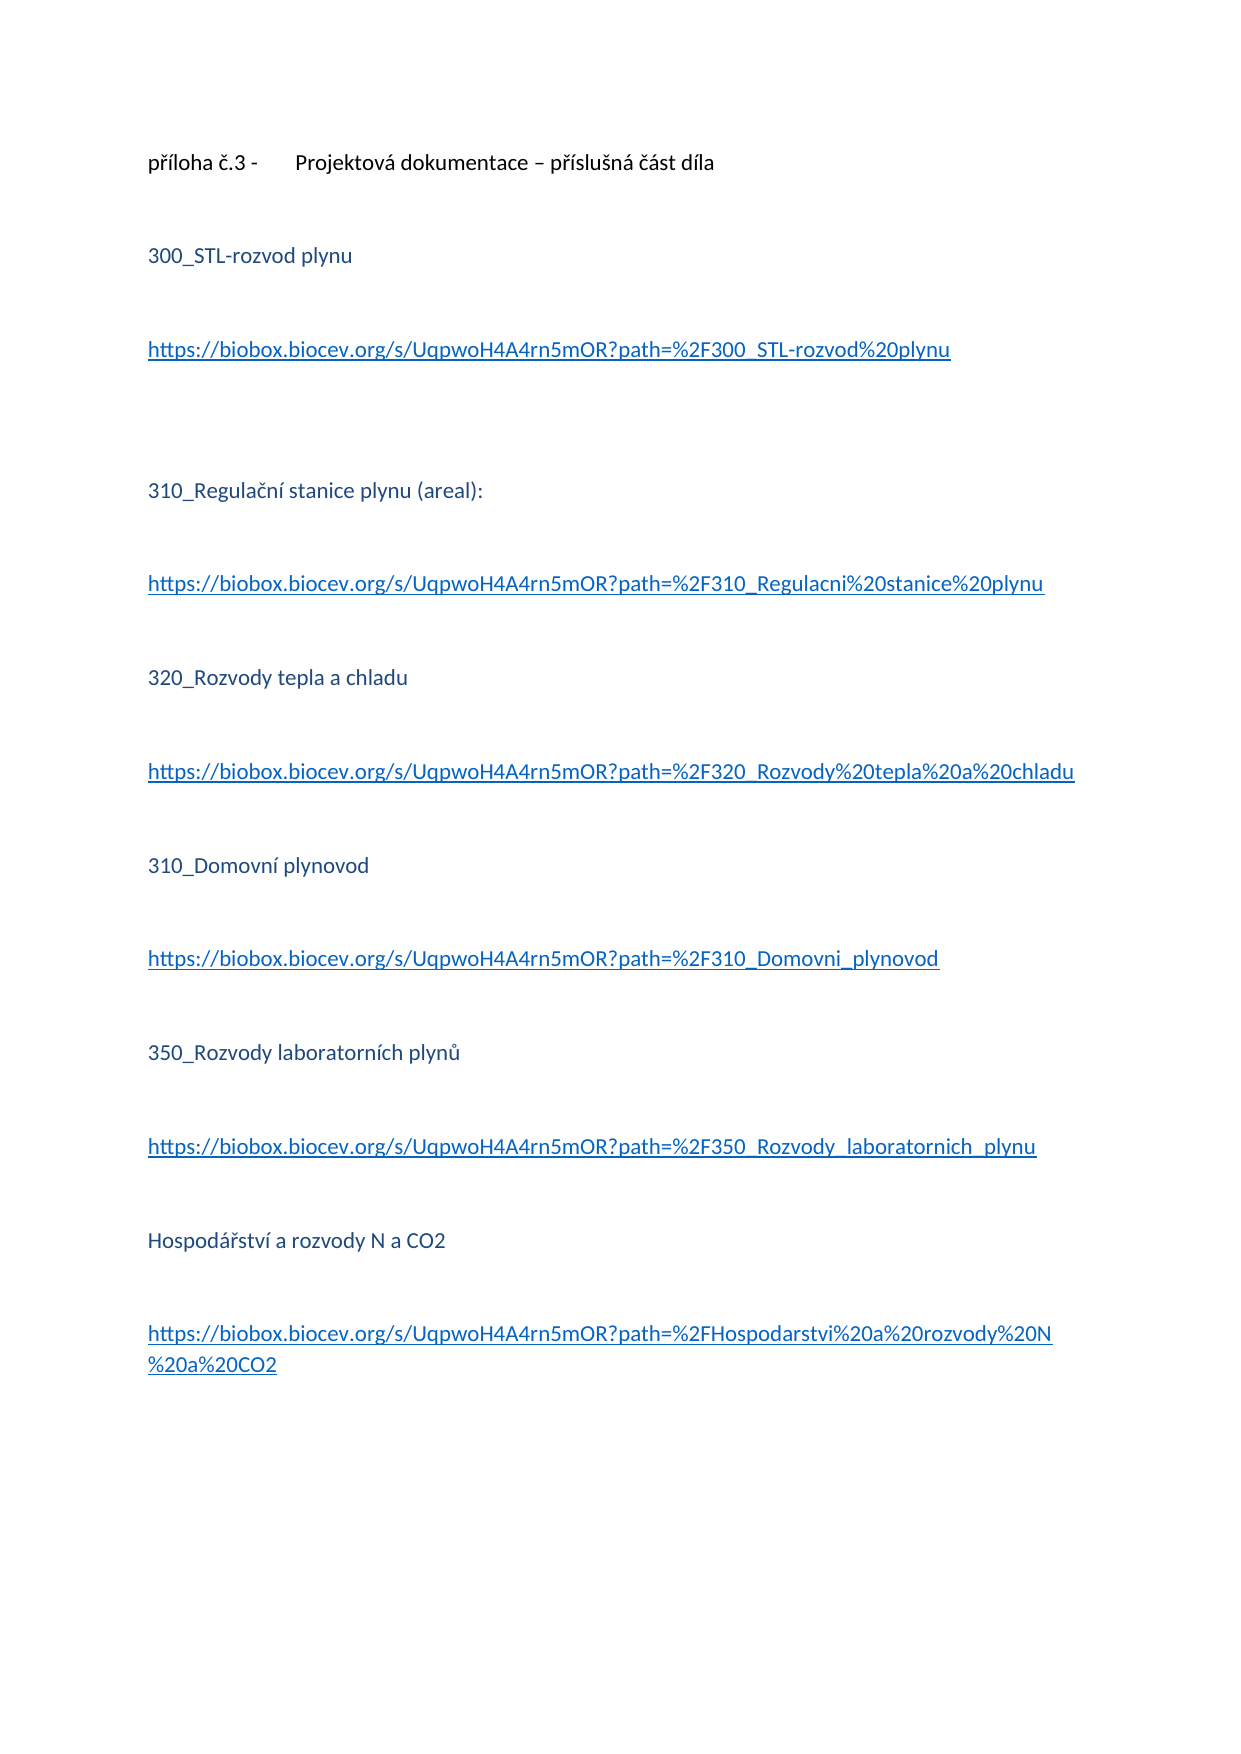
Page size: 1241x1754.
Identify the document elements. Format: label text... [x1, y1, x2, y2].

text příloha č.3 - Projektová dokumentace – příslušná část díla [148, 148, 1093, 176]
text https://biobox.biocev.org/s/UqpwoH4A4rn5mOR?path=%2F310_Regulacni%20stanice%20plynu [148, 569, 1093, 597]
text https://biobox.biocev.org/s/UqpwoH4A4rn5mOR?path=%2F320_Rozvody%20tepla%20a%20chladu [148, 757, 1093, 785]
text 310_Domovní plynovod [148, 851, 1093, 879]
text https://biobox.biocev.org/s/UqpwoH4A4rn5mOR?path=%2F350_Rozvody_laboratornich_plynu [148, 1132, 1093, 1160]
text 310_Regulační stanice plynu (areal): [148, 476, 1093, 504]
text 300_STL-rozvod plynu [148, 241, 1093, 269]
text 320_Rozvody tepla a chladu [148, 663, 1093, 691]
text 350_Rozvody laboratorních plynů [148, 1038, 1093, 1066]
text https://biobox.biocev.org/s/UqpwoH4A4rn5mOR?path=%2FHospodarstvi%20a%20rozvody%20N%20a%20CO2 [148, 1319, 1093, 1378]
text https://biobox.biocev.org/s/UqpwoH4A4rn5mOR?path=%2F300_STL-rozvod%20plynu [148, 335, 1093, 363]
text https://biobox.biocev.org/s/UqpwoH4A4rn5mOR?path=%2F310_Domovni_plynovod [148, 944, 1093, 972]
text Hospodářství a rozvody N a CO2 [148, 1226, 1093, 1254]
